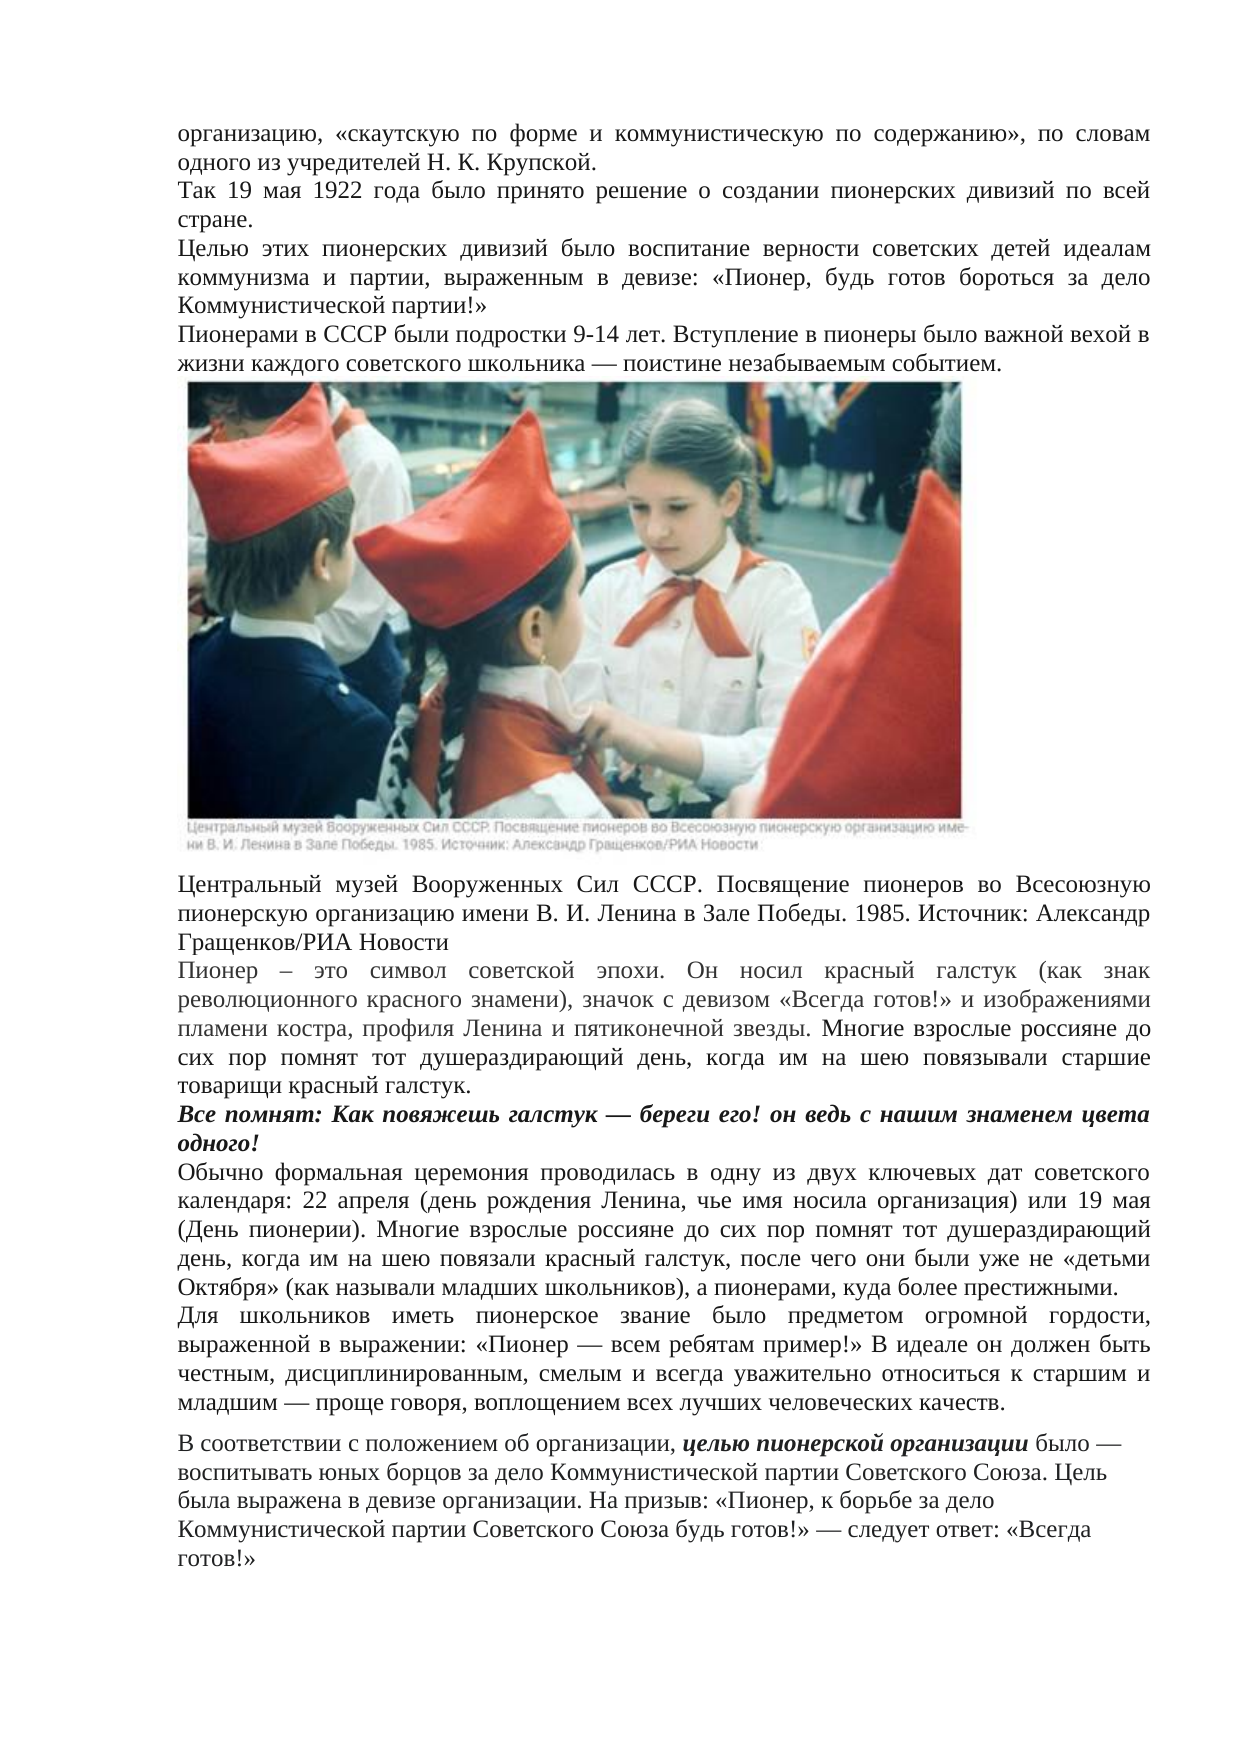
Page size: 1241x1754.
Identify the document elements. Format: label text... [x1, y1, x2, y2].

text В соответствии с положением об организации, целью пионерской организации было — воспитывать юных борцов за дело Коммунистической партии Советского Союза. Цель была выражена в девизе организации. На призыв: «Пионер, к борьбе за дело Коммунистической партии Советского Союза будь готов!» — следует ответ: «Всегда готов!» [177, 1428, 1152, 1572]
text Пионерами в СССР были подростки 9-14 лет. Вступление в пионеры было важной вехой в жизни каждого советского школьника — поистине незабываемым событием. [177, 319, 1152, 377]
text Для школьников иметь пионерское звание было предметом огромной гордости, выраженной в выражении: «Пионер — всем ребятам пример!» В идеале он должен быть честным, дисциплинированным, смелым и всегда уважительно относиться к старшим и младшим — проще говоря, воплощением всех лучших человеческих качеств. [177, 1300, 1152, 1415]
text Обычно формальная церемония проводилась в одну из двух ключевых дат советского календаря: 22 апреля (день рождения Ленина, чье имя носила организация) или 19 мая (День пионерии). Многие взрослые россияне до сих пор помнят тот душераздирающий день, когда им на шею повязали красный галстук, после чего они были уже не «детьми Октября» (как называли младших школьников), а пионерами, куда более престижными. [177, 1157, 1152, 1300]
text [177, 118, 1152, 176]
text Центральный музей Вооруженных Сил СССР. Посвящение пионеров во Всесоюзную пионерскую организацию имени В. И. Ленина в Зале Победы. 1985. Источник: Александр Гращенков/РИА Новости [177, 869, 1152, 955]
text Все помнят: Как повяжешь галстук — береги его! он ведь с нашим знаменем цвета одного! [177, 1099, 1152, 1157]
picture [177, 376, 980, 869]
text Пионер – это символ советской эпохи. Он носил красный галстук (как знак революционного красного знамени), значок с девизом «Всегда готов!» и изображениями пламени костра, профиля Ленина и пятиконечной звезды. Многие взрослые россияне до сих пор помнят тот душераздирающий день, когда им на шею повязывали старшие товарищи красный галстук. [177, 1013, 1152, 1099]
text Целью этих пионерских дивизий было воспитание верности советских детей идеалам коммунизма и партии, выраженным в девизе: «Пионер, будь готов бороться за дело Коммунистической партии!» [177, 233, 1152, 319]
text Так 19 мая 1922 года было принято решение о создании пионерских дивизий по всей стране. [177, 176, 1152, 233]
